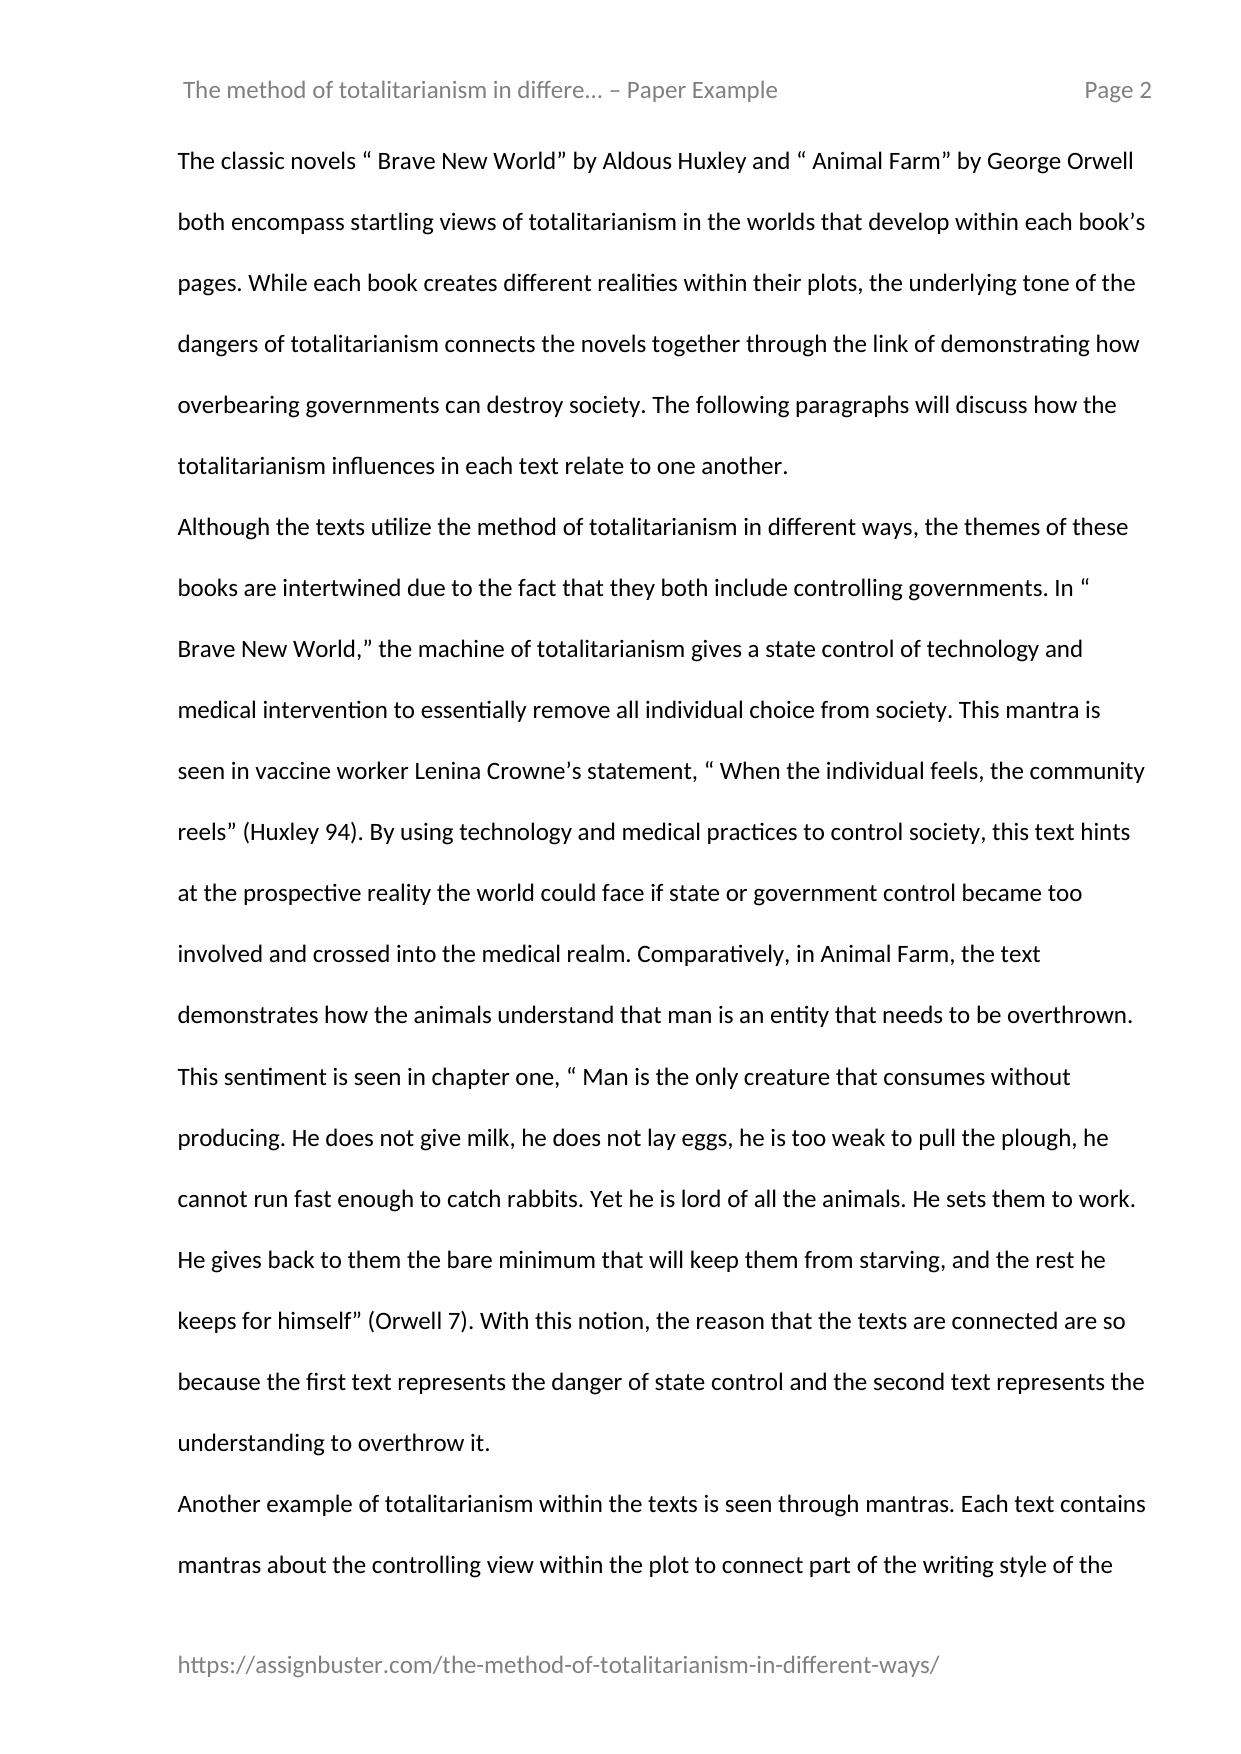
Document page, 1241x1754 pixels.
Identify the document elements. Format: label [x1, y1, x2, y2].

text [177, 145, 1152, 1579]
